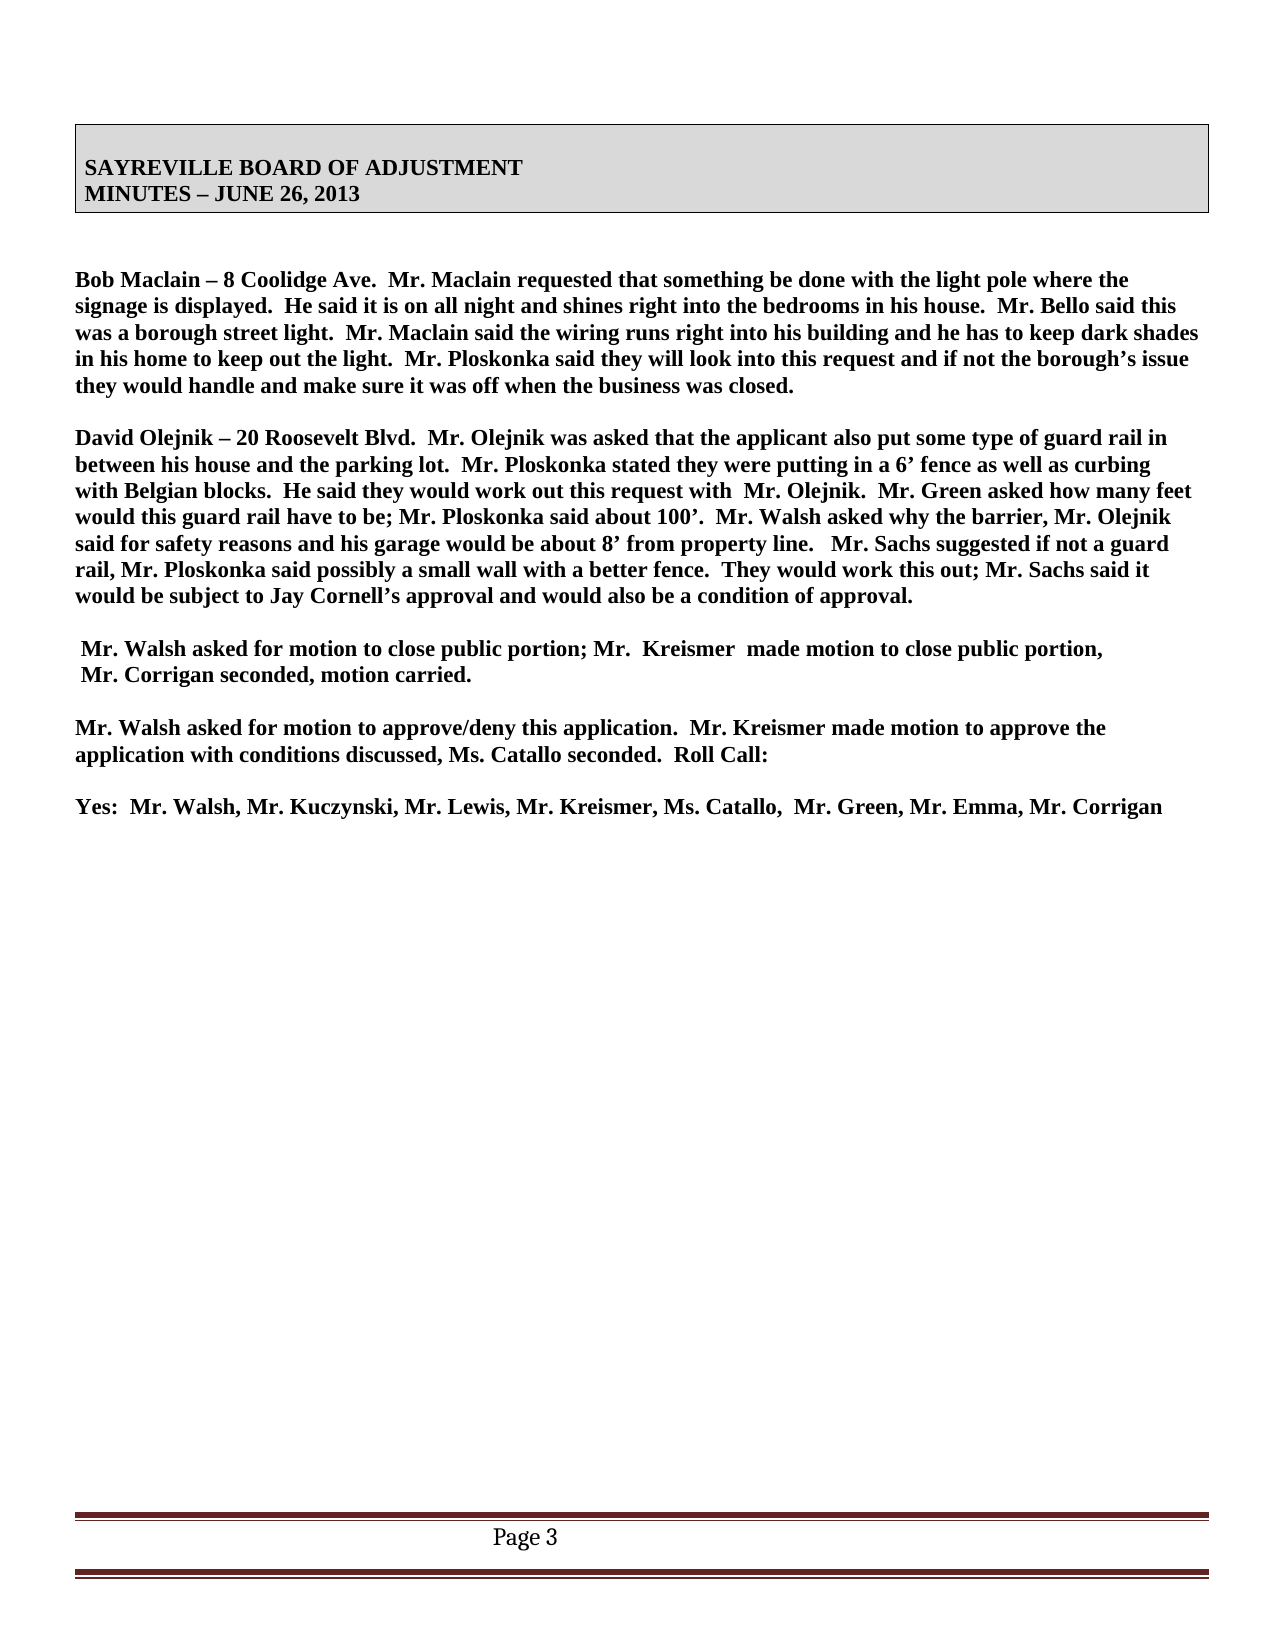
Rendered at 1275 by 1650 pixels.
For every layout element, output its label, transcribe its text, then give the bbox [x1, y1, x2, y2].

text SAYREVILLE BOARD OF ADJUSTMENT [76, 150, 1208, 177]
text Mr. Walsh asked for motion to close public portion; Mr. Kreismer made motion to close public portion, [75, 635, 1199, 662]
text MINUTES – JUNE 26, 2013 [76, 177, 1208, 212]
text Mr. Corrigan seconded, motion carried. [75, 662, 1199, 688]
text David Olejnik – 20 Roosevelt Blvd. Mr. Olejnik was asked that the applicant also put some type of guard rail in between his house and the parking lot. Mr. Ploskonka stated they were putting in a 6’ fence as well as curbing with Belgian blocks. He said they would work out this request with Mr. Olejnik. Mr. Green asked how many feet would this guard rail have to be; Mr. Ploskonka said about 100’. Mr. Walsh asked why the barrier, Mr. Olejnik said for safety reasons and his garage would be about 8’ from property line. Mr. Sachs suggested if not a guard rail, Mr. Ploskonka said possibly a small wall with a better fence. They would work this out; Mr. Sachs said it would be subject to Jay Cornell’s approval and would also be a condition of approval. [75, 424, 1199, 609]
text Mr. Walsh asked for motion to approve/deny this application. Mr. Kreismer made motion to approve the application with conditions discussed, Ms. Catallo seconded. Roll Call: [75, 714, 1199, 767]
text Yes: Mr. Walsh, Mr. Kuczynski, Mr. Lewis, Mr. Kreismer, Ms. Catallo, Mr. Green, Mr. Emma, Mr. Corrigan [75, 793, 1199, 820]
text Bob Maclain – 8 Coolidge Ave. Mr. Maclain requested that something be done with the light pole where the signage is displayed. He said it is on all night and shines right into the bedrooms in his house. Mr. Bello said this was a borough street light. Mr. Maclain said the wiring runs right into his building and he has to keep dark shades in his home to keep out the light. Mr. Ploskonka said they will look into this request and if not the borough’s issue they would handle and make sure it was off when the business was closed. [75, 266, 1199, 398]
